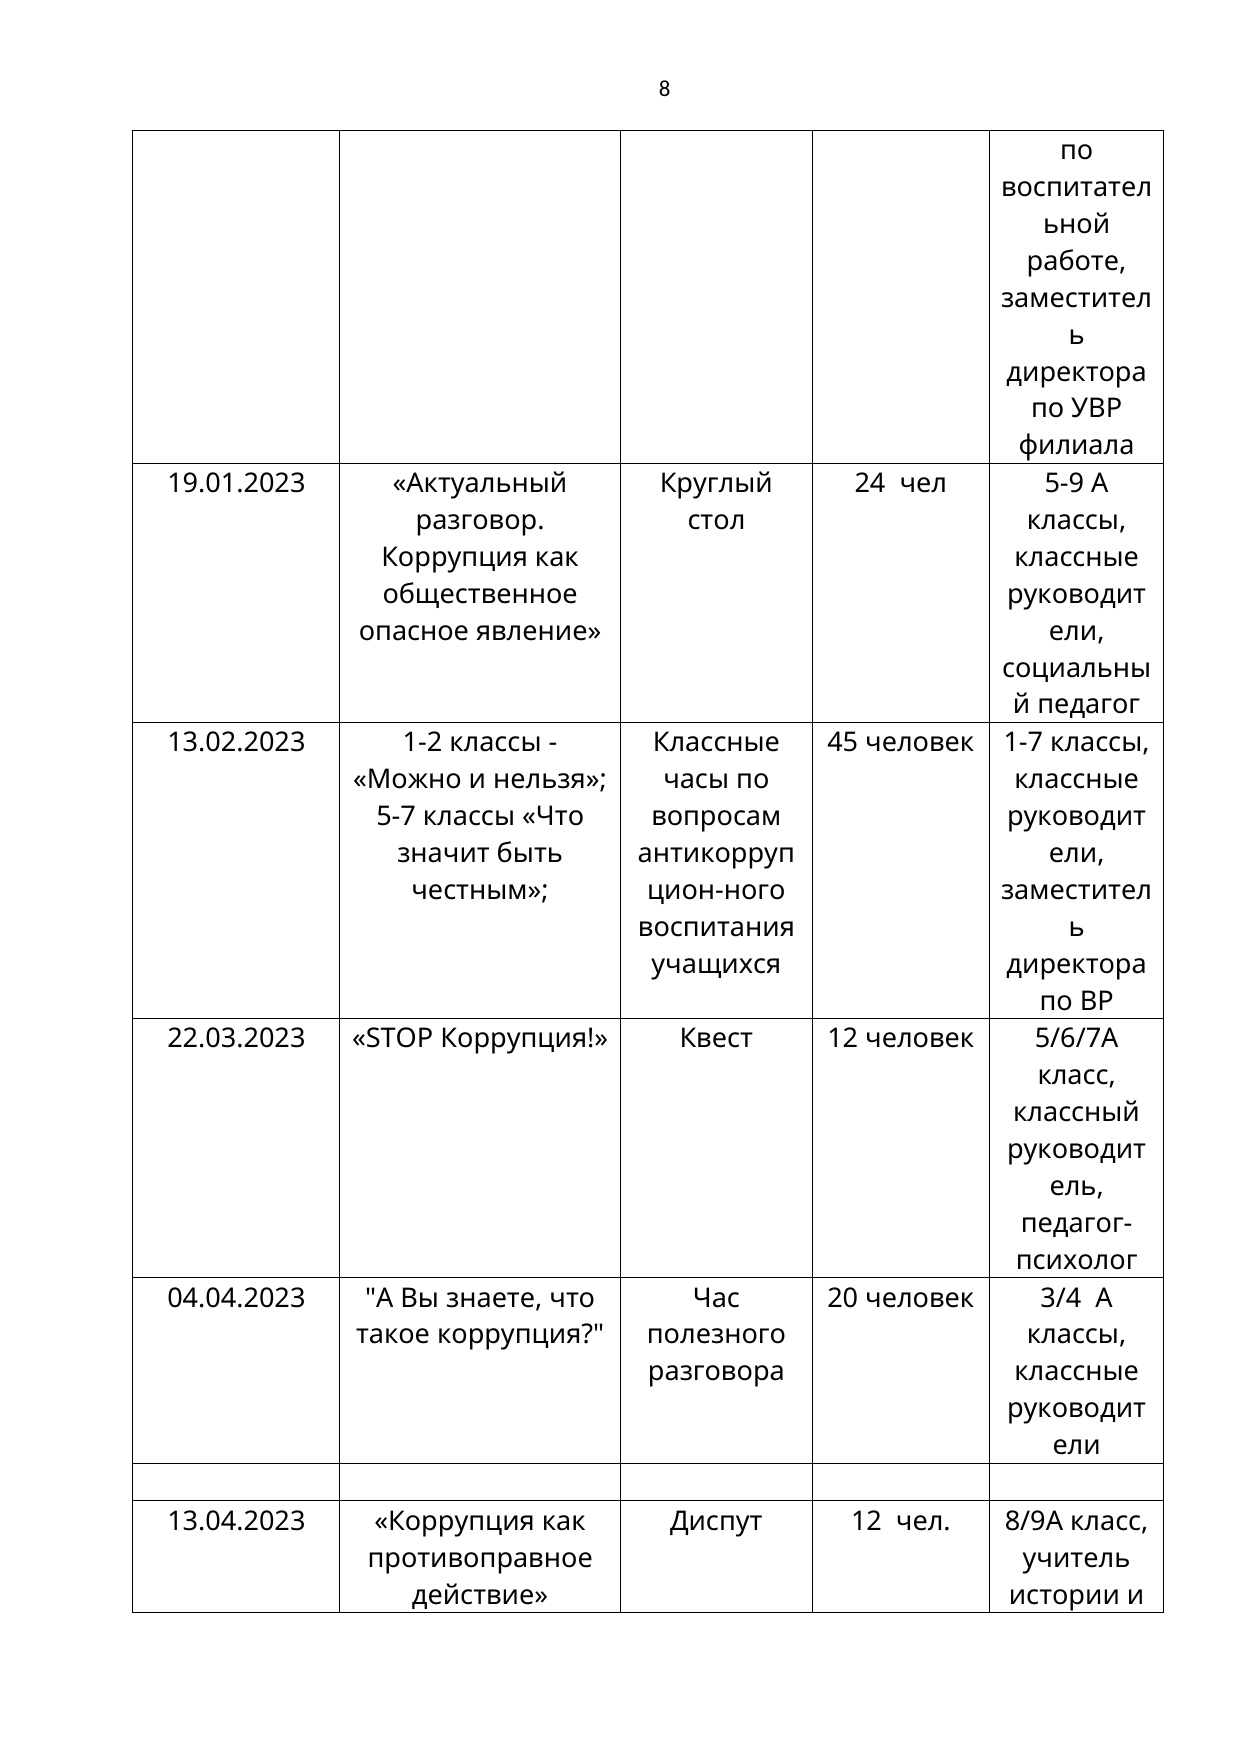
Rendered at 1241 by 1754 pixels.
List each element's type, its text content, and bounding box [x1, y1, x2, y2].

table_cell "А Вы знаете, что такое коррупция?" [340, 1278, 620, 1462]
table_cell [990, 131, 1163, 463]
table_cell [990, 1501, 1163, 1612]
table_cell [621, 1464, 812, 1500]
table_cell 04.04.2023 [133, 1278, 339, 1462]
table_cell 20 человек [813, 1278, 989, 1462]
table_cell 5-9 А классы, классные руководители, социальный педагог [990, 464, 1163, 722]
table_cell [340, 1464, 620, 1500]
table_cell Круглый стол [621, 464, 812, 722]
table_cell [621, 131, 812, 463]
table_cell 5/6/7А класс, классный руководитель, педагог-психолог [990, 1019, 1163, 1277]
table_cell «STOP Коррупция!» [340, 1019, 620, 1277]
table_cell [340, 1501, 620, 1612]
table_cell 13.04.2023 [133, 1501, 339, 1612]
table_cell 24 чел [813, 464, 989, 722]
table_cell 22.03.2023 [133, 1019, 339, 1277]
table_cell [813, 1464, 989, 1500]
table_cell Диспут [621, 1501, 812, 1612]
table_cell [990, 1464, 1163, 1500]
table_cell «Актуальный разговор. Коррупция как общественное опасное явление» [340, 464, 620, 722]
table_cell 3/4 А классы, классные руководители [990, 1278, 1163, 1462]
table_cell 1-2 классы - «Можно и нельзя»; 5-7 классы «Что значит быть честным»; [340, 723, 620, 1018]
table_cell Классные часы по вопросам антикоррупцион-ного воспитания учащихся [621, 723, 812, 1018]
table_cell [133, 131, 339, 463]
table_cell [133, 1464, 339, 1500]
table_cell 13.02.2023 [133, 723, 339, 1018]
table_cell [813, 131, 989, 463]
table_cell Квест [621, 1019, 812, 1277]
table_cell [340, 131, 620, 463]
table_cell 45 человек [813, 723, 989, 1018]
table_cell Час полезного разговора [621, 1278, 812, 1462]
table_cell 1-7 классы, классные руководители, заместитель директора по ВР [990, 723, 1163, 1018]
table_cell 19.01.2023 [133, 464, 339, 722]
table_cell 12 чел. [813, 1501, 989, 1612]
table_cell 12 человек [813, 1019, 989, 1277]
